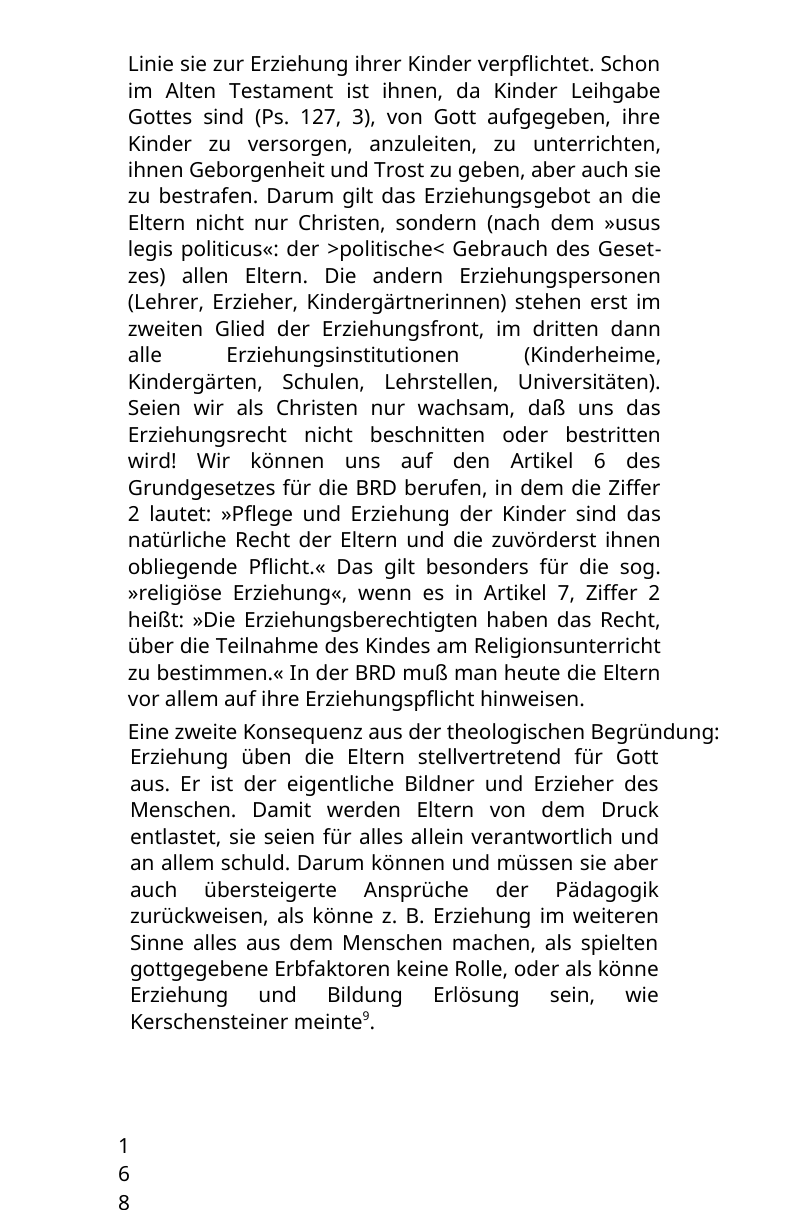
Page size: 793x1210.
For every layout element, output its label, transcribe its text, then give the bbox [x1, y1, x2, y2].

text Erziehung üben die Eltern stellvertretend für Gott aus. Er ist der eigentliche Bildner und Erzieher des Menschen. Damit werden Eltern von dem Druck entlastet, sie seien für alles allein verantwortlich und an allem schuld. Darum können und müssen sie aber auch übersteigerte Ansprüche der Pädagogik zurückweisen, als könne z. B. Erziehung im weiteren Sinne alles aus dem Menschen machen, als spielten gottgegebene Erbfaktoren keine Rolle, oder als könne Erziehung und Bildung Erlösung sein, wie Kerschensteiner meinte9. [130, 744, 659, 1035]
text Eine zweite Konsequenz aus der theologischen Begründung: [128, 723, 724, 744]
